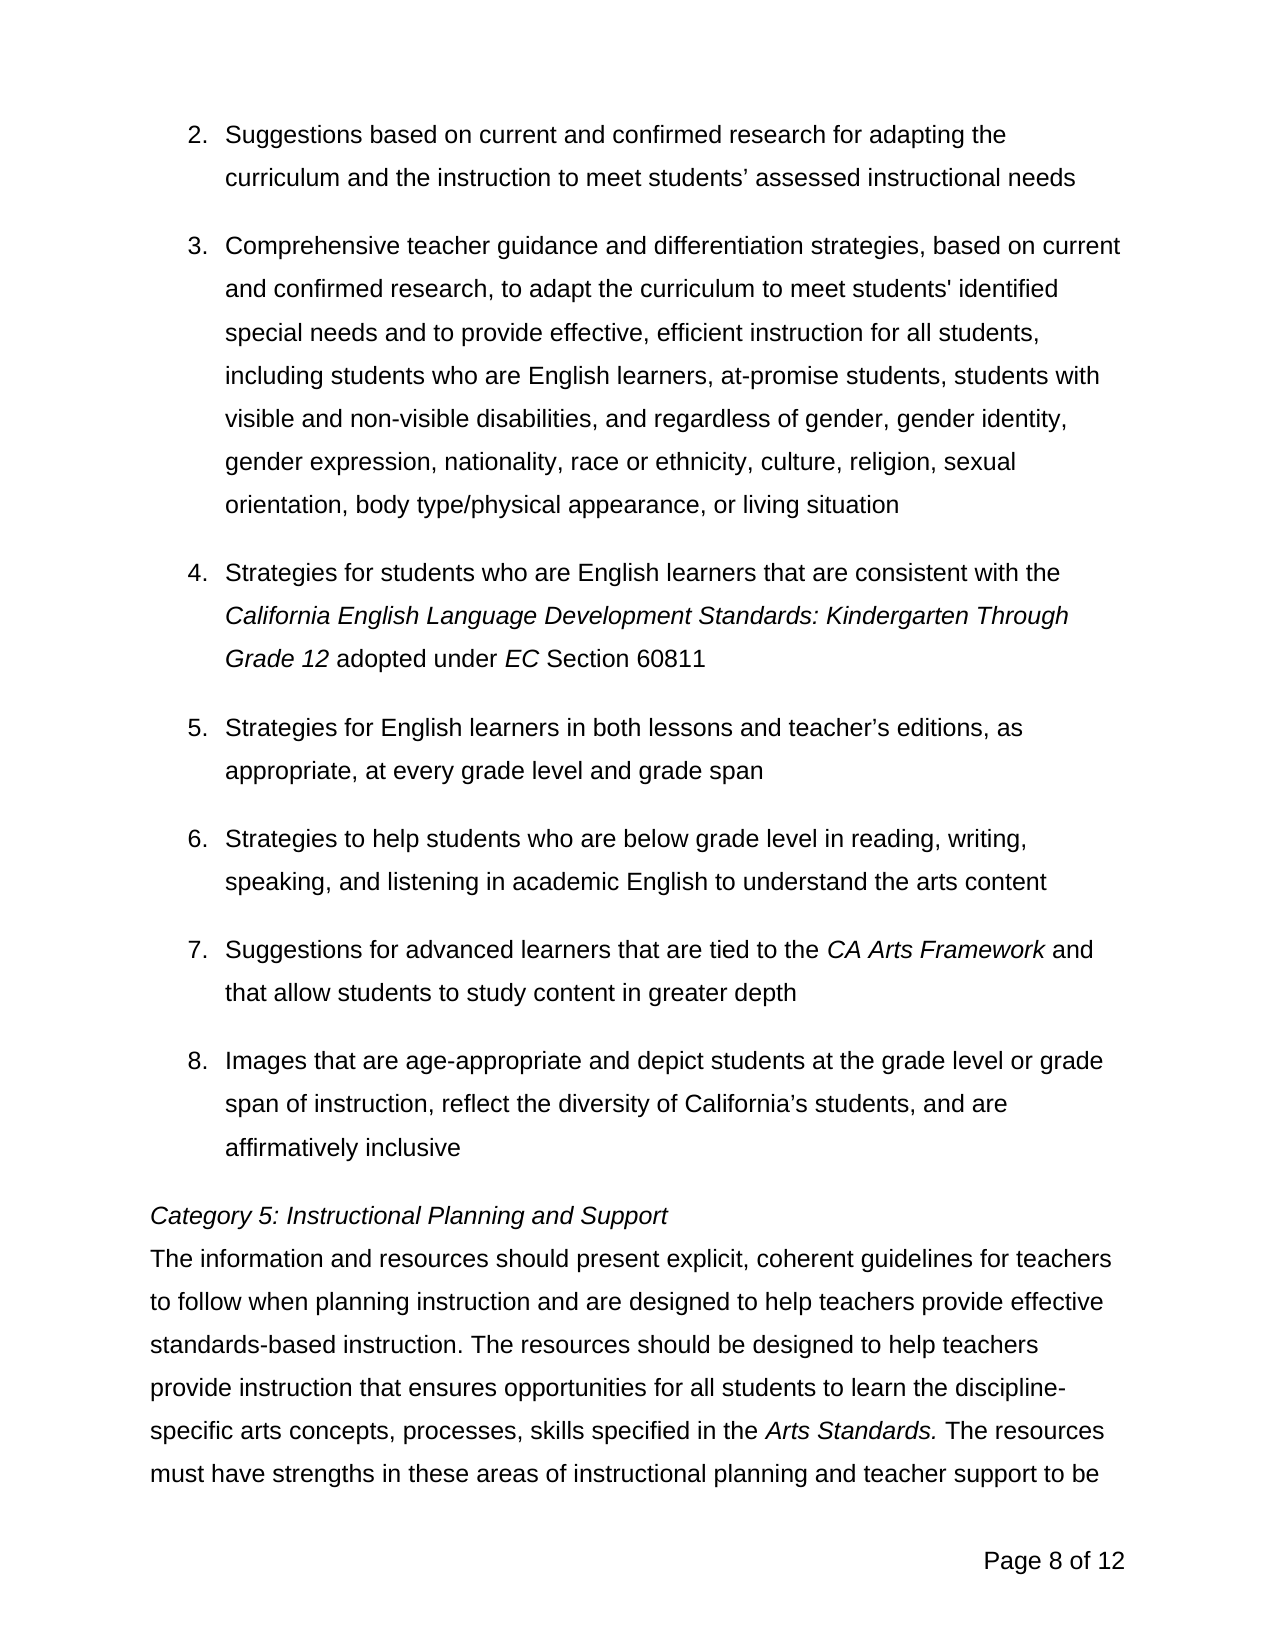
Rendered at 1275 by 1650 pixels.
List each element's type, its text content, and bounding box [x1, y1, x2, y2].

subtitle Category 5: Instructional Planning and Support [150, 1201, 1125, 1229]
list Strategies to help students who are below grade level in reading, writing, speaking, and listening in academic English to understand the arts content [187, 824, 1125, 896]
list Comprehensive teacher guidance and differentiation strategies, based on current and confirmed research, to adapt the curriculum to meet students' identified special needs and to provide effective, efficient instruction for all students, including students who are English learners, at-promise students, students with visible and non-visible disabilities, and regardless of gender, gender identity, gender expression, nationality, race or ethnicity, culture, religion, sexual orientation, body type/physical appearance, or living situation [187, 231, 1125, 519]
list Strategies for English learners in both lessons and teacher’s editions, as appropriate, at every grade level and grade span [187, 712, 1125, 784]
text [150, 1244, 1125, 1488]
list Images that are age-appropriate and depict students at the grade level or grade span of instruction, reflect the diversity of California’s students, and are affirmatively inclusive [187, 1046, 1125, 1161]
list Suggestions based on current and confirmed research for adapting the curriculum and the instruction to meet students’ assessed instructional needs [187, 120, 1125, 192]
list Strategies for students who are English learners that are consistent with the California English Language Development Standards: Kindergarten Through Grade 12 adopted under EC Section 60811 [187, 558, 1125, 673]
list Suggestions for advanced learners that are tied to the CA Arts Framework and that allow students to study content in greater depth [187, 935, 1125, 1007]
